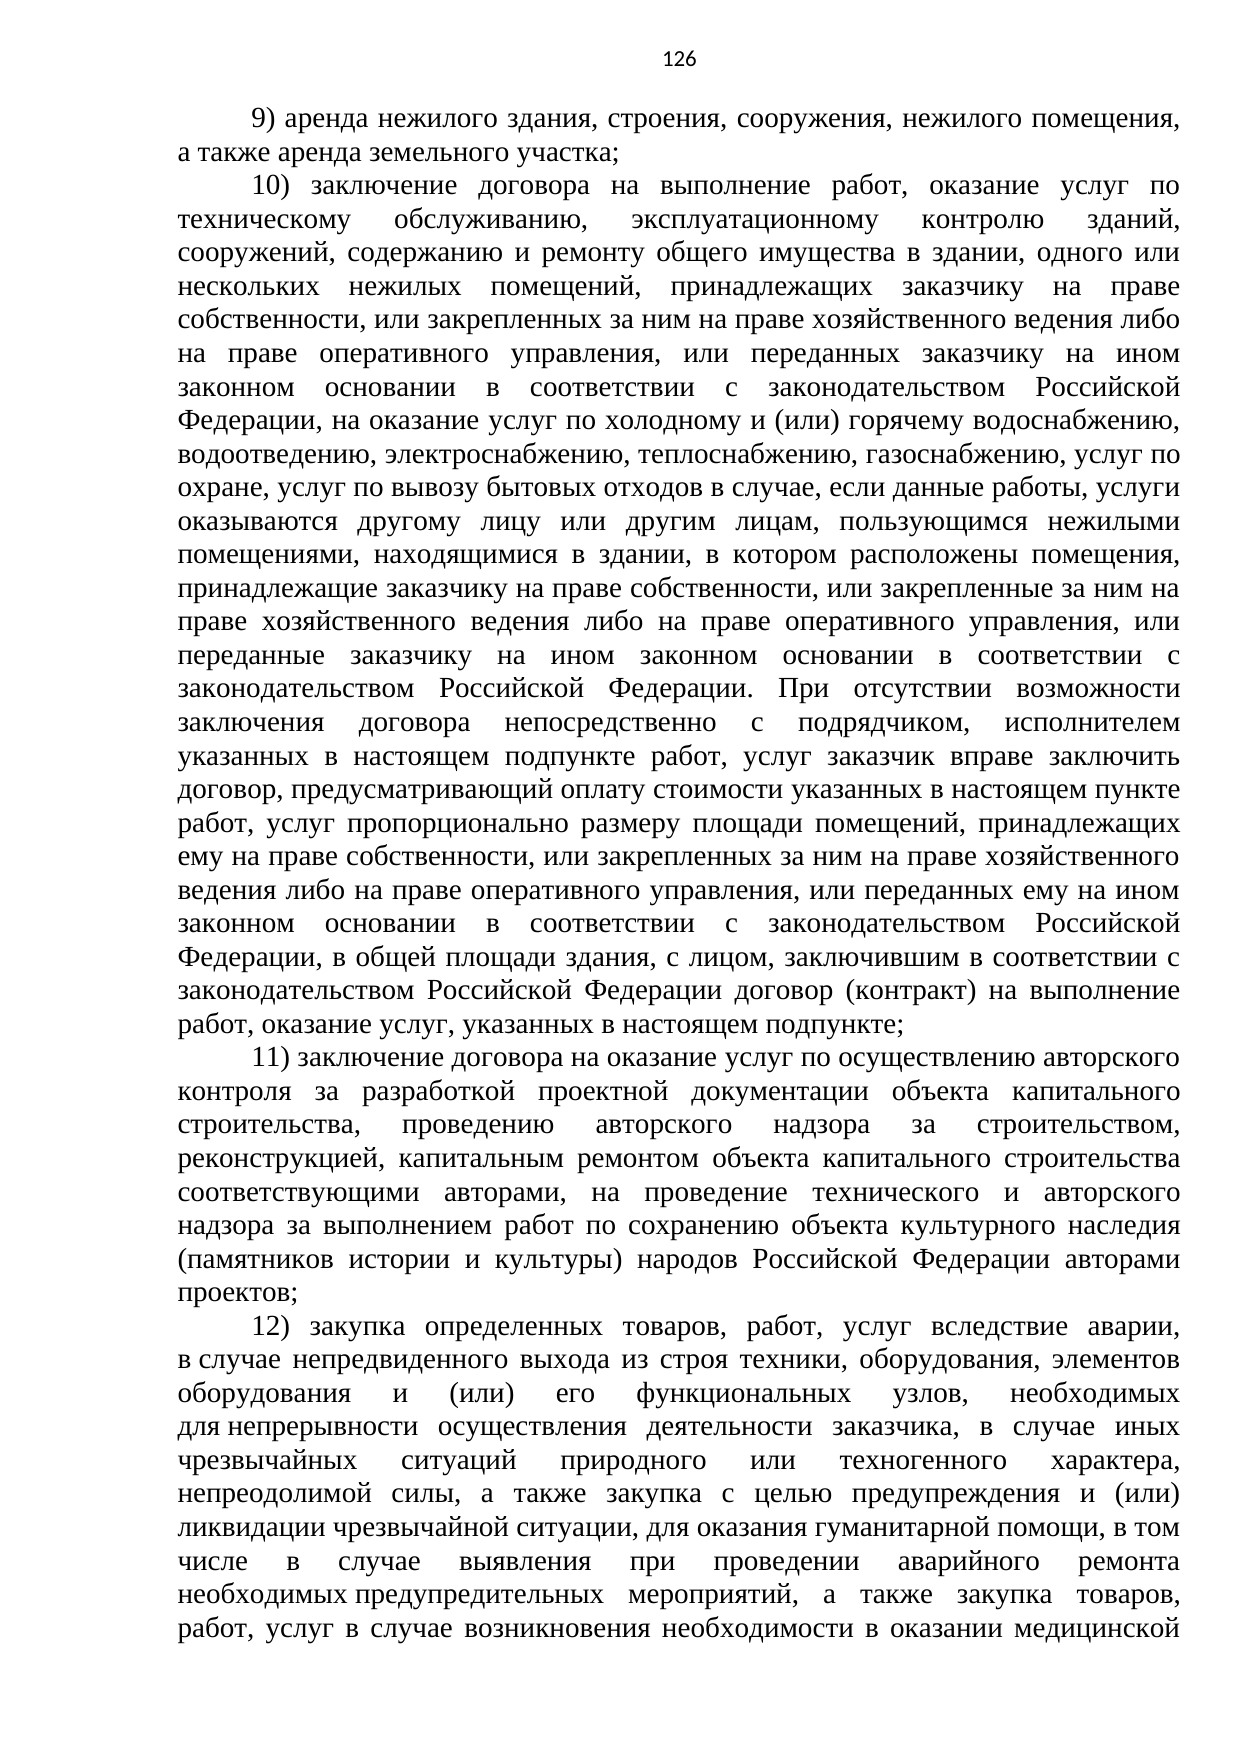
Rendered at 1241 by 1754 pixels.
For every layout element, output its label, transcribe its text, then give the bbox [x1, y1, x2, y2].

text 9) аренда нежилого здания, строения, сооружения, нежилого помещения, а также аренда земельного участка; [177, 100, 1181, 167]
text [177, 1308, 1181, 1643]
text 11) заключение договора на оказание услуг по осуществлению авторского контроля за разработкой проектной документации объекта капитального строительства, проведению авторского надзора за строительством, реконструкцией, капитальным ремонтом объекта капитального строительства соответствующими авторами, на проведение технического и авторского надзора за выполнением работ по сохранению объекта культурного наследия (памятников истории и культуры) народов Российской Федерации авторами проектов; [177, 1039, 1181, 1308]
text 10) заключение договора на выполнение работ, оказание услуг по техническому обслуживанию, эксплуатационному контролю зданий, сооружений, содержанию и ремонту общего имущества в здании, одного или нескольких нежилых помещений, принадлежащих заказчику на праве собственности, или закрепленных за ним на праве хозяйственного ведения либо на праве оперативного управления, или переданных заказчику на ином законном основании в соответствии с законодательством Российской Федерации, на оказание услуг по холодному и (или) горячему водоснабжению, водоотведению, электроснабжению, теплоснабжению, газоснабжению, услуг по охране, услуг по вывозу бытовых отходов в случае, если данные работы, услуги оказываются другому лицу или другим лицам, пользующимся нежилыми помещениями, находящимися в здании, в котором расположены помещения, принадлежащие заказчику на праве собственности, или закрепленные за ним на праве хозяйственного ведения либо на праве оперативного управления, или переданные заказчику на ином законном основании в соответствии с законодательством Российской Федерации. При отсутствии возможности заключения договора непосредственно с подрядчиком, исполнителем указанных в настоящем подпункте работ, услуг заказчик вправе заключить договор, предусматривающий оплату стоимости указанных в настоящем пункте работ, услуг пропорционально размеру площади помещений, принадлежащих ему на праве собственности, или закрепленных за ним на праве хозяйственного ведения либо на праве оперативного управления, или переданных ему на ином законном основании в соответствии с законодательством Российской Федерации, в общей площади здания, с лицом, заключившим в соответствии с законодательством Российской Федерации договор (контракт) на выполнение работ, оказание услуг, указанных в настоящем подпункте; [177, 167, 1181, 1039]
